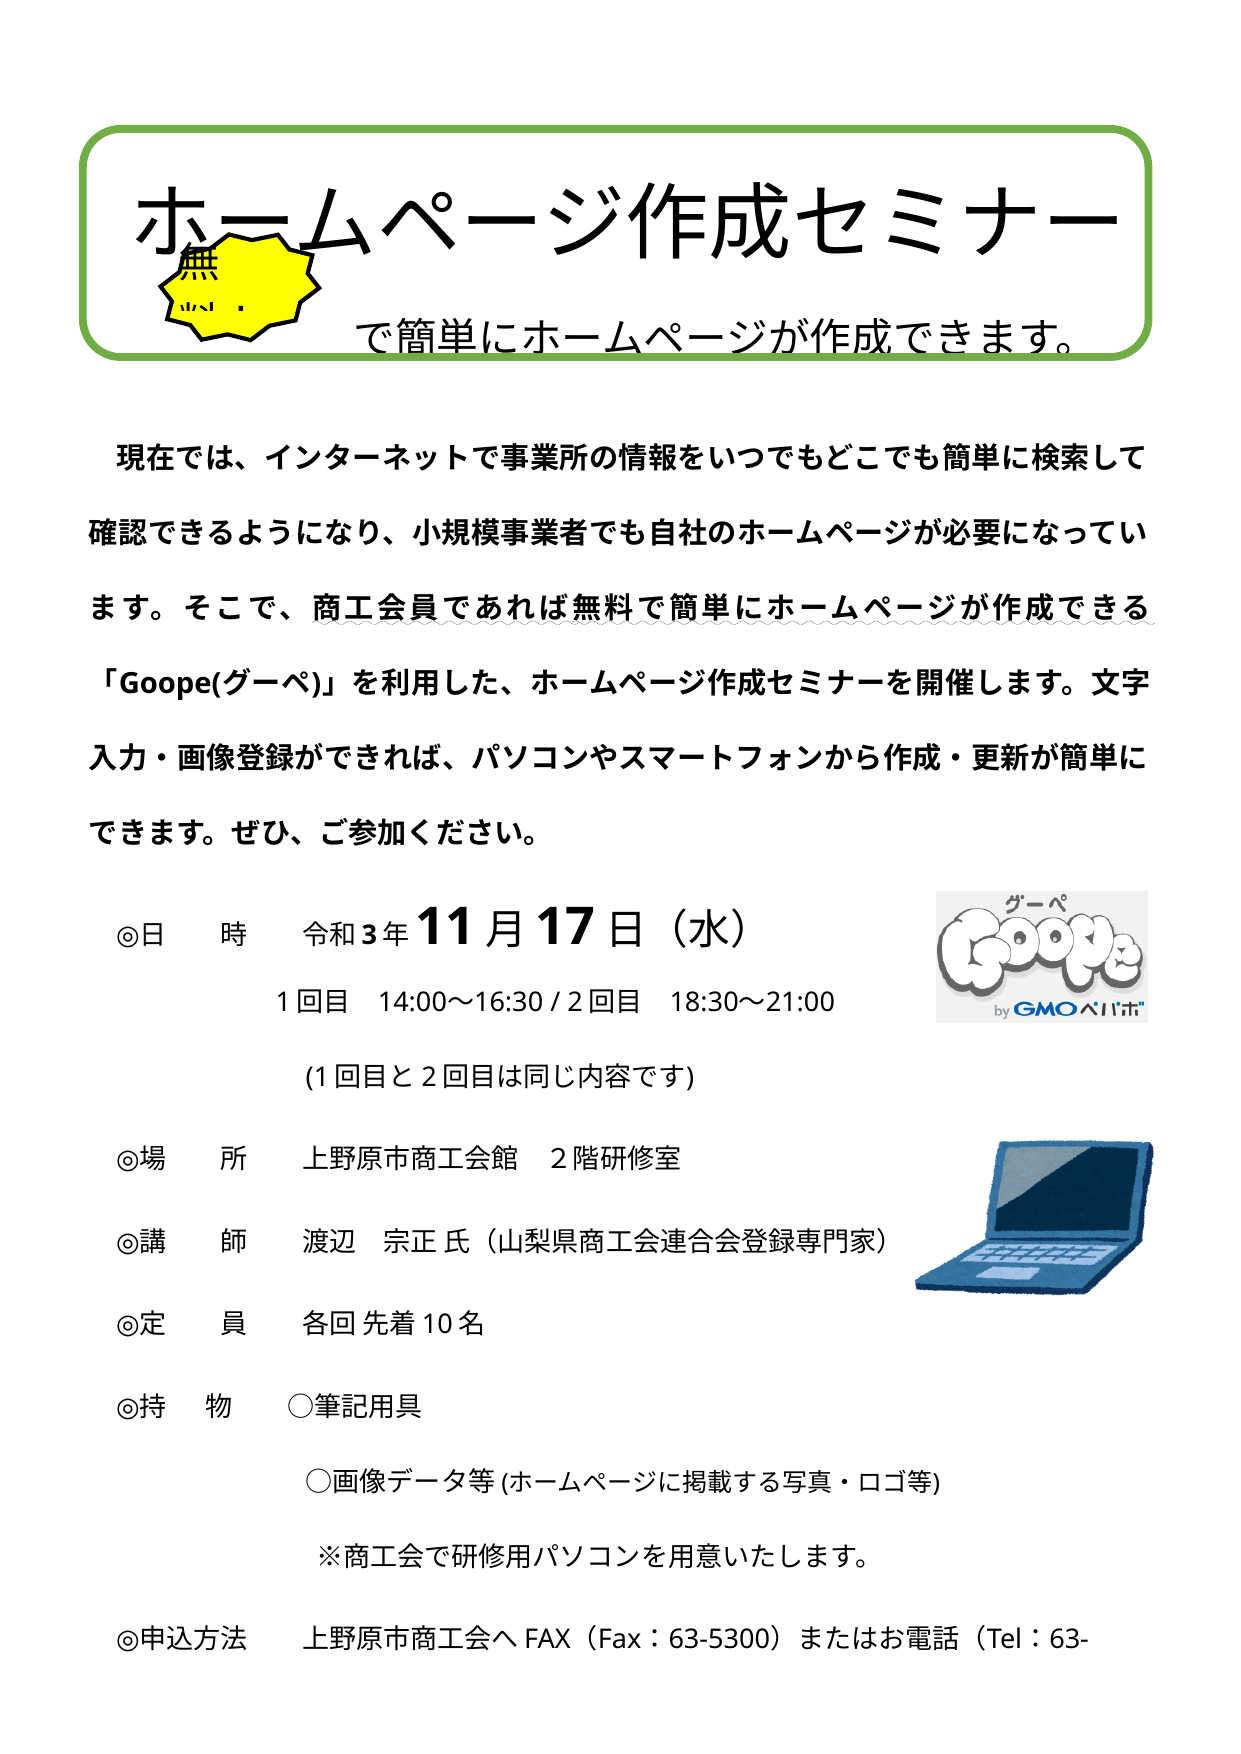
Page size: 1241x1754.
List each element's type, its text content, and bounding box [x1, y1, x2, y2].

text で簡単にホームページが作成できます。 [89, 298, 1144, 353]
text ※商工会で研修用パソコンを用意いたします。 [89, 1517, 1152, 1592]
picture [911, 1134, 1160, 1306]
text ◎申込方法 上野原市商工会へFAX（Fax：63-5300）またはお電話（Tel：63- [89, 1599, 1152, 1674]
picture [935, 891, 1149, 1023]
text ○画像データ等 (ホームページに掲載する写真・ロゴ等) [89, 1442, 1152, 1517]
text (1回目と2回目は同じ内容です) [89, 1037, 1152, 1112]
text ◎場 所 上野原市商工会館 ２階研修室 [89, 1119, 1152, 1194]
text 1回目 14:00～16:30 / 2回目 18:30～21:00 [89, 962, 1152, 1037]
text ◎講 師 渡辺 宗正 氏（山梨県商工会連合会登録専門家） [89, 1202, 911, 1277]
text で簡単にホームページが作成できます。 [89, 330, 1152, 373]
text ◎定 員 各回 先着10名 [89, 1284, 1152, 1359]
text ◎日 時 令和3年11月17日（水） [89, 887, 1152, 962]
text ホームページ作成セミナー [89, 141, 1144, 291]
text ◎持 物 ○筆記用具 [89, 1367, 1152, 1442]
text 現在では、インターネットで事業所の情報をいつでもどこでも簡単に検索して確認できるようになり、小規模事業者でも自社のホームページが必要になっています。そこで、商工会員であれば無料で簡単にホームページが作成できる「Goope(グーペ)」を利用した、ホームページ作成セミナーを開催します。文字入力・画像登録ができれば、パソコンやスマートフォンから作成・更新が簡単にできます。ぜひ、ご参加ください。 [89, 418, 1152, 868]
